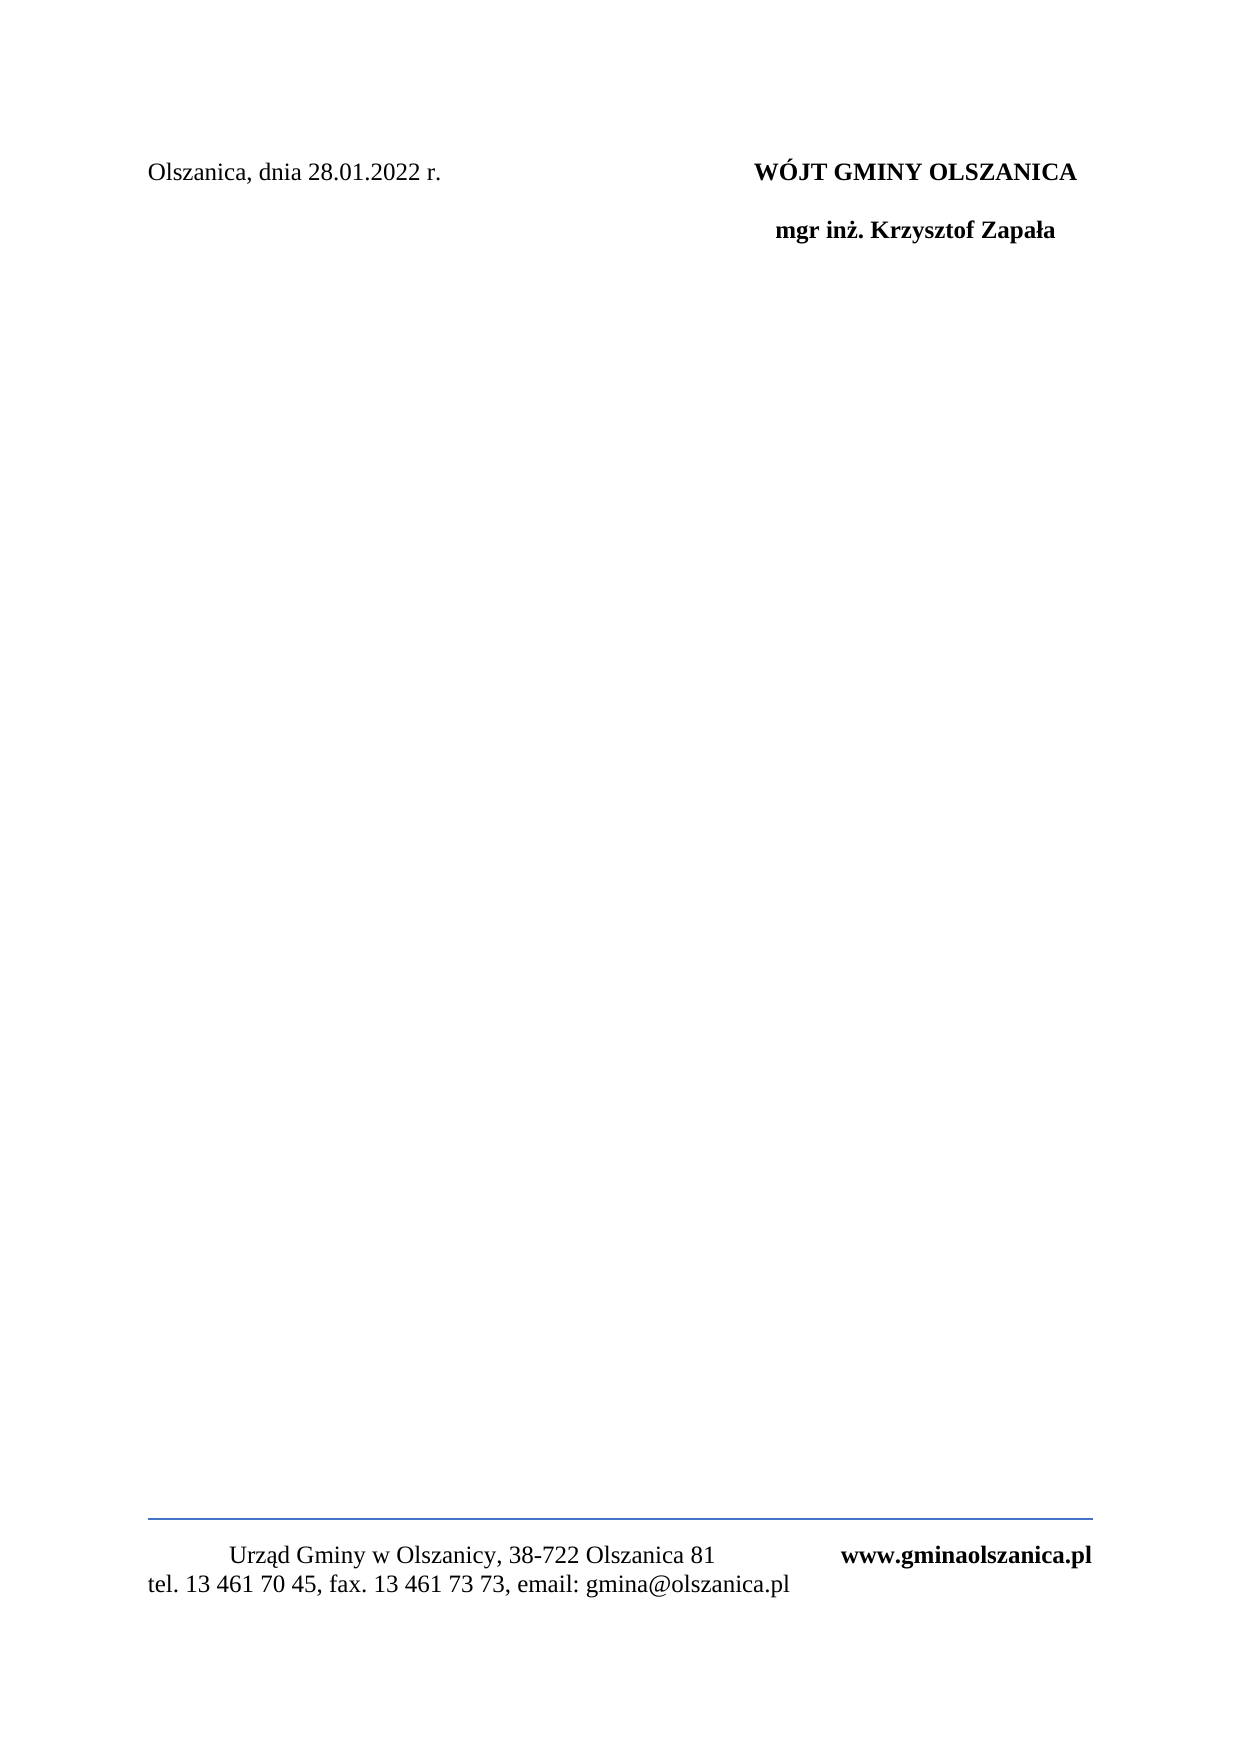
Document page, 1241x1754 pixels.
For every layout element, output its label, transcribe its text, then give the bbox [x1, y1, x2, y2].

text mgr inż. Krzysztof Zapała [664, 215, 1093, 243]
text Olszanica, dnia 28.01.2022 r. WÓJT GMINY OLSZANICA [148, 157, 1093, 186]
